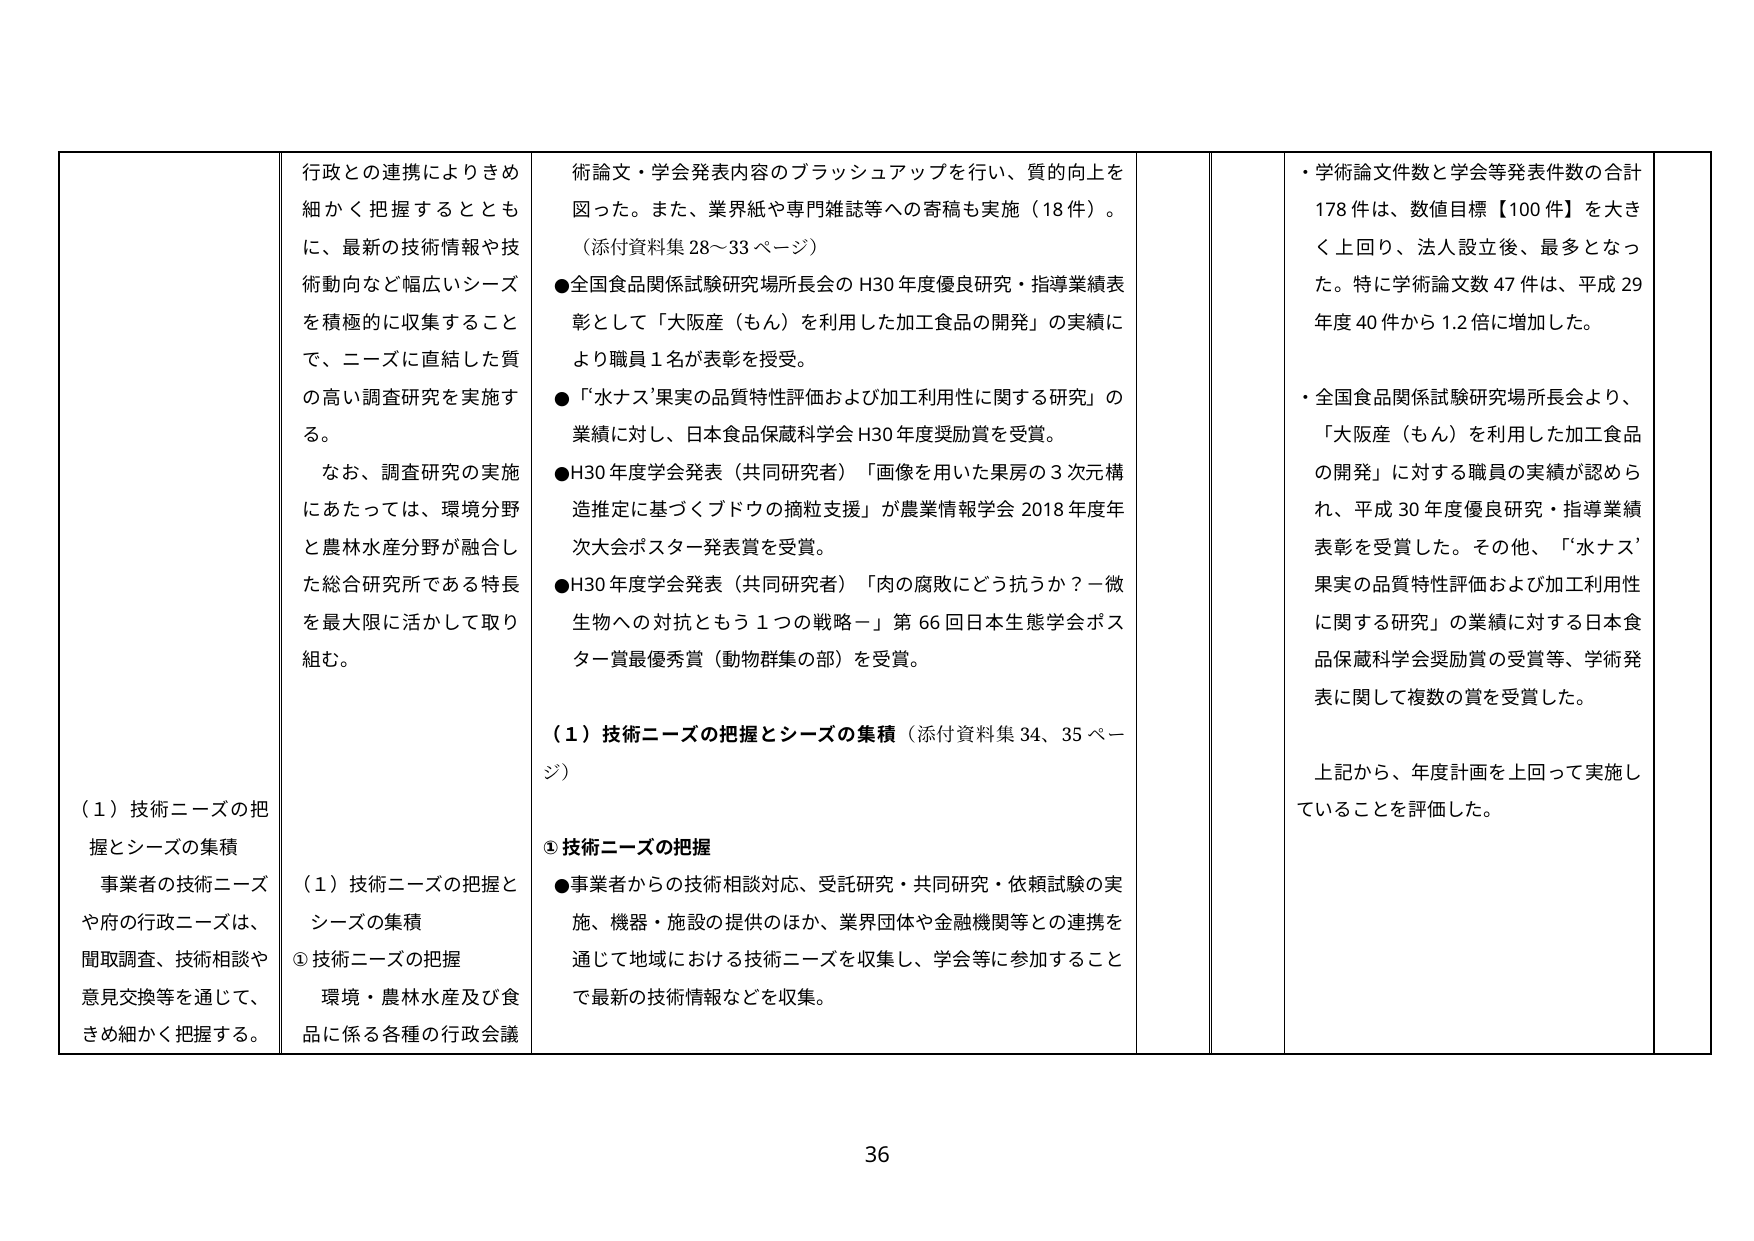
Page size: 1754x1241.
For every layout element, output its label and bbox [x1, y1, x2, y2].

table_cell [1655, 153, 1710, 1052]
table_cell [60, 153, 279, 1052]
table_cell [282, 153, 531, 1052]
table_cell [1212, 153, 1284, 1052]
table_cell [1285, 153, 1653, 1052]
table_cell [532, 153, 1136, 1052]
table_cell [1137, 153, 1209, 1052]
